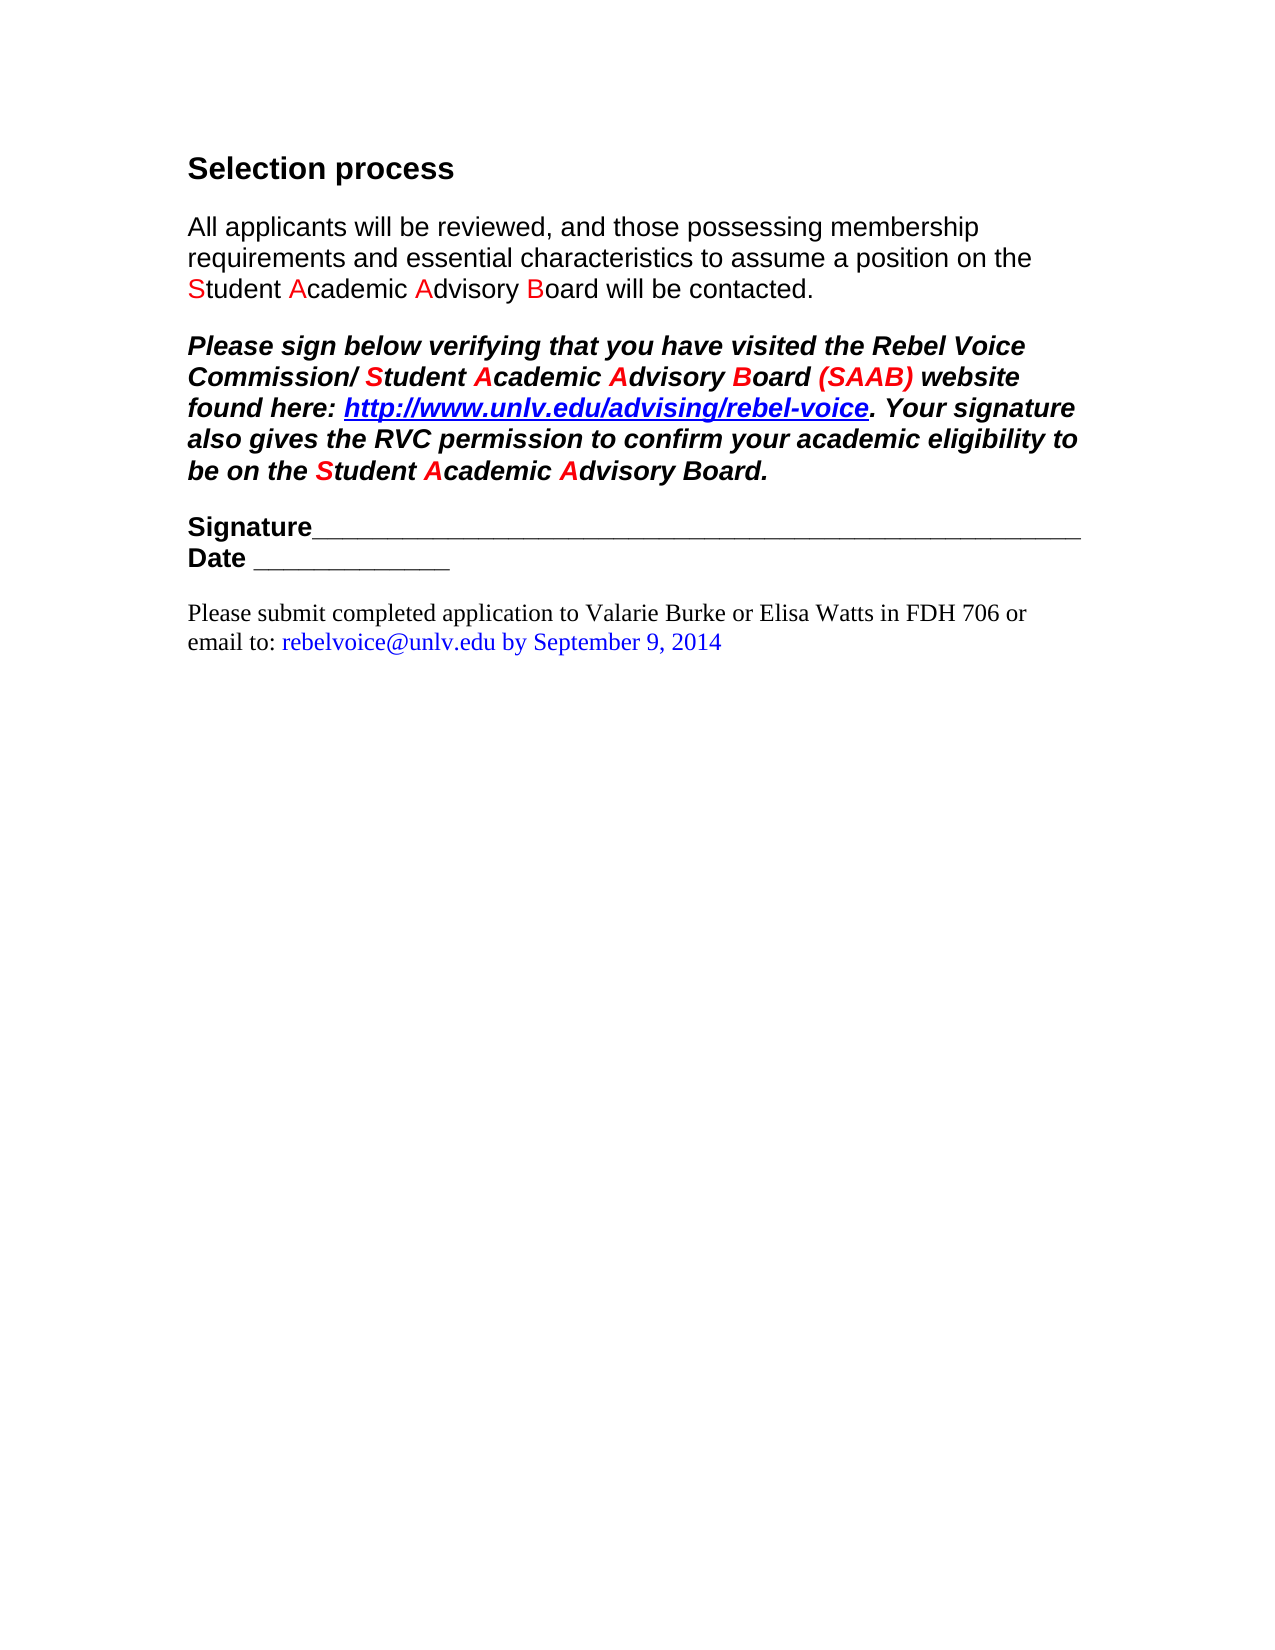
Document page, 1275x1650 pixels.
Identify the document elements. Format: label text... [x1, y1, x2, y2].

text Signature___________________________________________________ Date _____________ [187, 511, 1087, 573]
text Selection process [187, 150, 1087, 186]
text All applicants will be reviewed, and those possessing membership requirements and essential characteristics to assume a position on the Student Academic Advisory Board will be contacted. [187, 211, 1087, 305]
text Please sign below verifying that you have visited the Rebel Voice Commission/ Student Academic Advisory Board (SAAB) website found here: http://www.unlv.edu/advising/rebel-voice. Your signature also gives the RVC permission to confirm your academic eligibility to be on the Student Academic Advisory Board. [187, 330, 1087, 486]
text Please submit completed application to Valarie Burke or Elisa Watts in FDH 706 or email to: rebelvoice@unlv.edu by September 9, 2014 [187, 598, 1087, 656]
